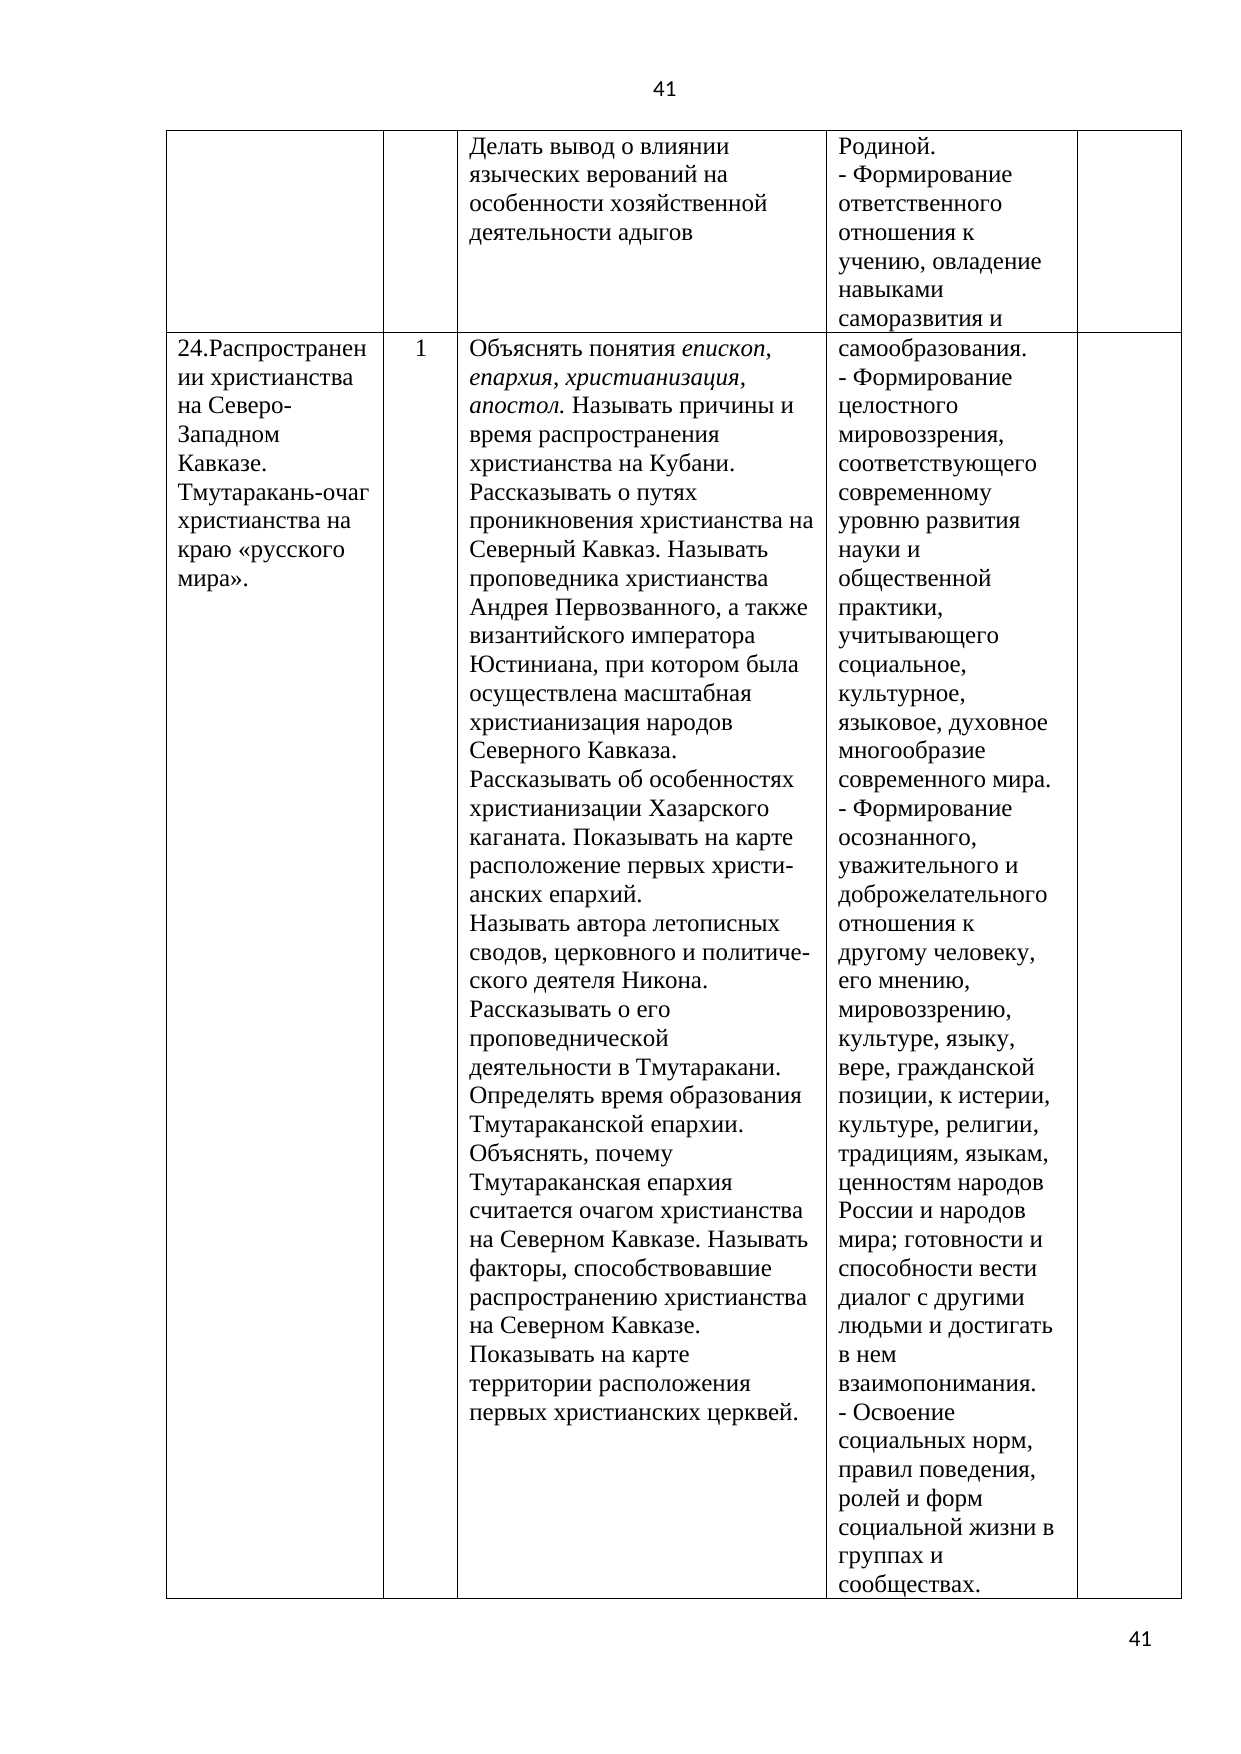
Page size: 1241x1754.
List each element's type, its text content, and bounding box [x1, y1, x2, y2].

table_cell 1 [384, 131, 457, 332]
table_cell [827, 131, 1077, 332]
table_cell 24.Распространении христианства на Северо-Западном Кавказе. Тмутаракань-очаг христианства на краю «русского мира». [167, 333, 383, 1598]
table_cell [458, 131, 826, 332]
table_cell [1078, 131, 1181, 332]
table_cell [167, 131, 383, 332]
table_cell самообразования. - Формирование целостного мировоззрения, соответствующего современному уровню развития науки и общественной практики, учитывающего социальное, культурное, языковое, духовное многообразие современного мира. - Формирование осознанного, уважительного и доброжелательного отношения к другому человеку, его мнению, мировоззрению, культуре, языку, вере, гражданской позиции, к истерии, культуре, религии, традициям, языкам, ценностям народов России и народов мира; готовности и способности вести диалог с другими людьми и достигать в нем взаимопонимания. - Освоение социальных норм, правил поведения, ролей и форм социальной жизни в группах и сообществах. [827, 333, 1077, 1598]
table_cell [1078, 333, 1181, 1598]
table_cell Объяснять понятия епископ, епархия, христианизация, апостол. Называть причины и время распространения христианства на Кубани. Рассказывать о путях проникновения христианства на Северный Кавказ. Называть проповедника христианства Андрея Первозванного, а также византийского императора Юстиниана, при котором была осуществлена масштабная христианизация народов Северного Кавказа. Рассказывать об особенностях христианизации Хазарского каганата. Показывать на карте расположение первых христианских епархий. Называть автора летописных сводов, церковного и политического деятеля Никона. Рассказывать о его проповеднической деятельности в Тмутаракани. Определять время образования Тмутараканской епархии. Объяснять, почему Тмутараканская епархия считается очагом христианства на Северном Кавказе. Называть факторы, способствовавшие распространению христианства на Северном Кавказе. Показывать на карте территории расположения первых христианских церквей. [458, 333, 826, 1598]
table_cell 1 [384, 333, 457, 1598]
